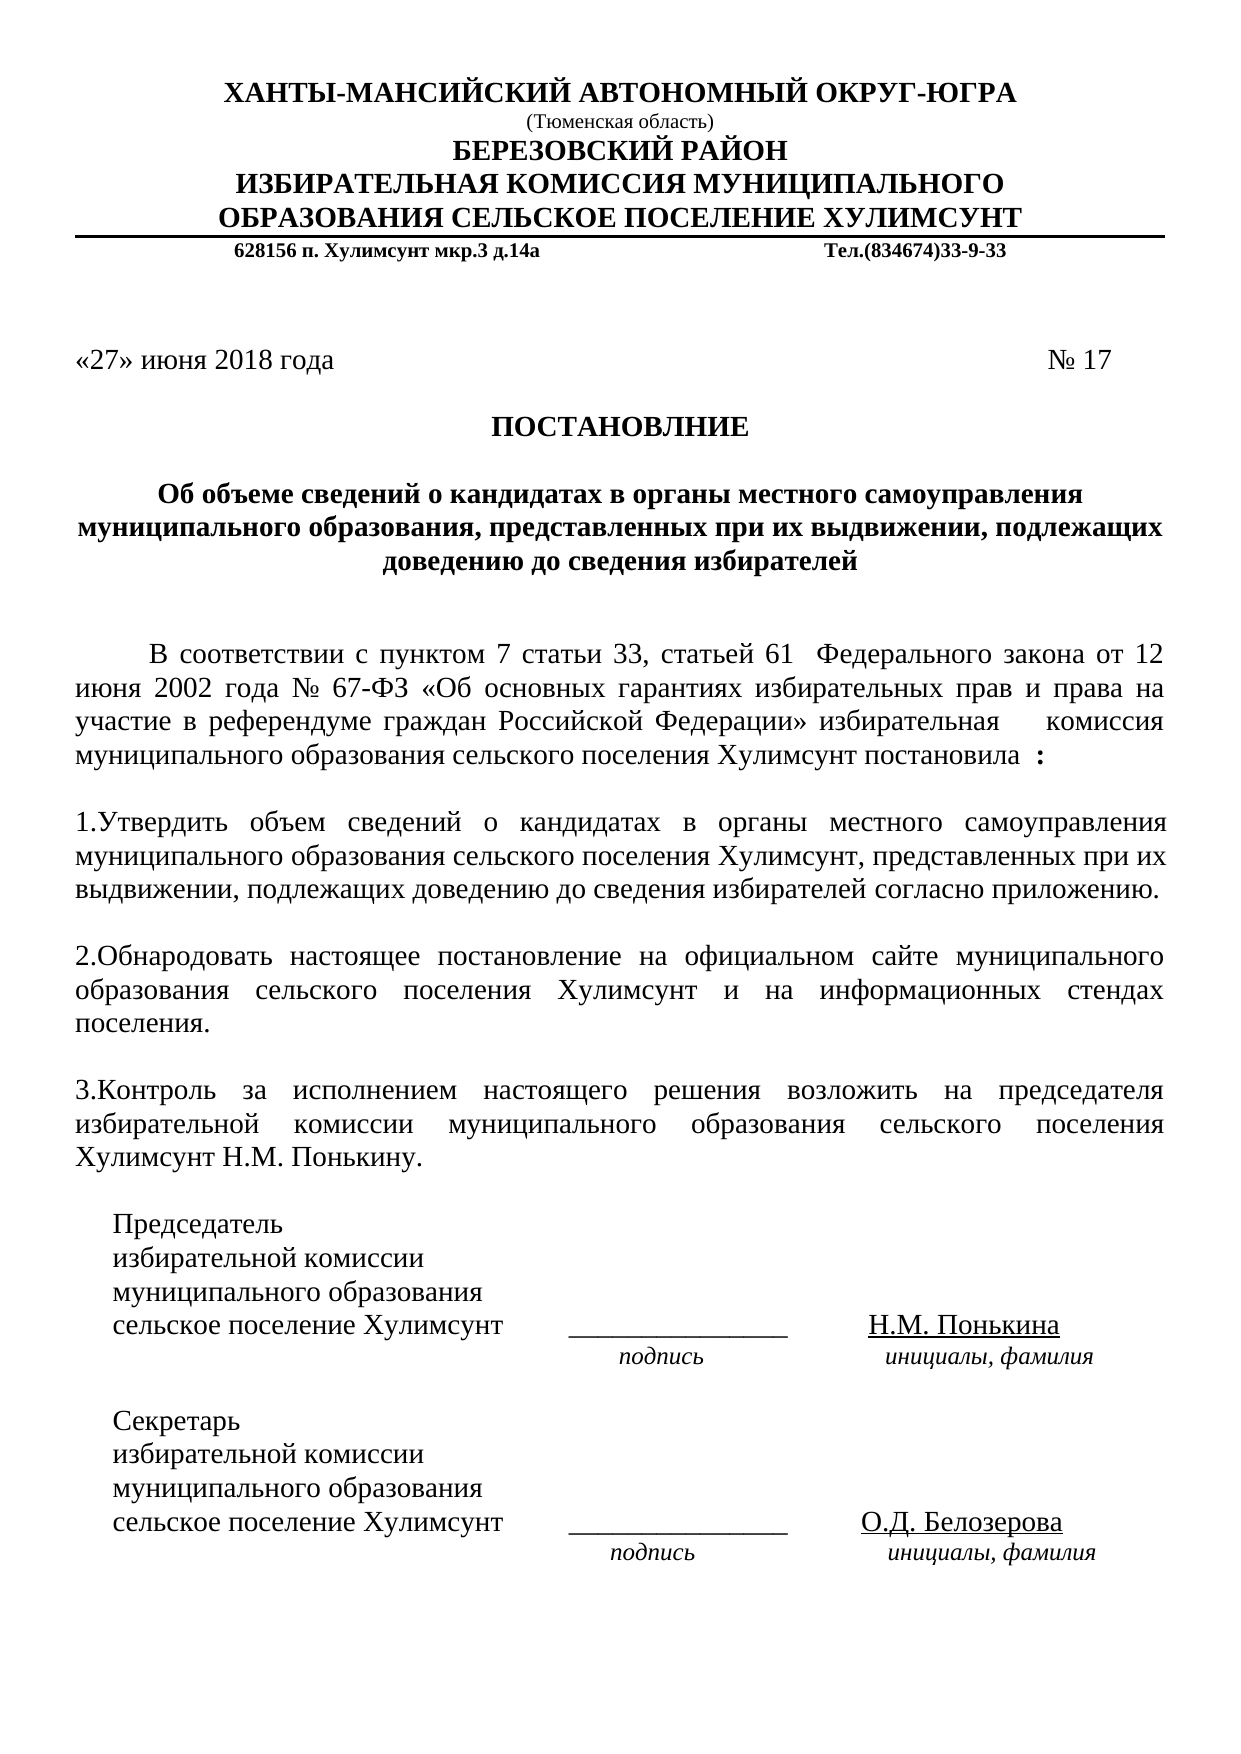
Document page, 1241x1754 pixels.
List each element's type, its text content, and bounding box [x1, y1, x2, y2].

subtitle подпись инициалы, фамилия [112, 1341, 1165, 1369]
subtitle муниципального образования [112, 1470, 1165, 1504]
text ИЗБИРАТЕЛЬНАЯ КОМИССИЯ МУНИЦИПАЛЬНОГО [75, 166, 1165, 200]
title (Тюменская область) [75, 108, 1165, 133]
subtitle сельское поселение Хулимсунт _______________ О.Д. Белозерова [112, 1504, 1165, 1537]
text подпись инициалы, фамилия [75, 1537, 1165, 1566]
title ХАНТЫ-МАНСИЙСКИЙ АВТОНОМНЫЙ ОКРУГ-ЮГРА [75, 75, 1165, 108]
subtitle избирательной комиссии [112, 1437, 1165, 1470]
text «27» июня 2018 года № 17 [75, 342, 1165, 375]
subtitle муниципального образования [112, 1274, 1165, 1307]
text БЕРЕЗОВСКИЙ РАЙОН [75, 133, 1165, 166]
subtitle сельское поселение Хулимсунт _______________ Н.М. Понькина [112, 1307, 1165, 1341]
text В соответствии с пунктом 7 статьи 33, статьей 61 Федерального закона от 12 июня 2002 года № 67-ФЗ «Об основных гарантиях избирательных прав и права на участие в референдуме граждан Российской Федерации» избирательная комиссия муниципального образования сельского поселения Хулимсунт постановила : [75, 636, 1165, 771]
text 1.Утвердить объем сведений о кандидатах в органы местного самоуправления муниципального образования сельского поселения Хулимсунт, представленных при их выдвижении, подлежащих доведению до сведения избирателей согласно приложению. [75, 804, 1168, 905]
text ОБРАЗОВАНИЯ СЕЛЬСКОЕ ПОСЕЛЕНИЕ ХУЛИМСУНТ [75, 200, 1165, 235]
text 2.Обнародовать настоящее постановление на официальном сайте муниципального образования сельского поселения Хулимсунт и на информационных стендах поселения. [75, 938, 1165, 1039]
subtitle Председатель [112, 1207, 1165, 1240]
text 3.Контроль за исполнением настоящего решения возложить на председателя избирательной комиссии муниципального образования сельского поселения Хулимсунт Н.М. Понькину. [75, 1072, 1165, 1173]
title ПОСТАНОВЛНИЕ [75, 409, 1165, 442]
subtitle 628156 п. Хулимсунт мкр.3 д.14а Тел.(834674)33-9-33 [75, 238, 1165, 262]
subtitle избирательной комиссии [112, 1240, 1165, 1274]
title Об объеме сведений о кандидатах в органы местного самоуправления муниципального образования, представленных при их выдвижении, подлежащих доведению до сведения избирателей [75, 476, 1165, 577]
subtitle Секретарь [112, 1403, 1165, 1437]
